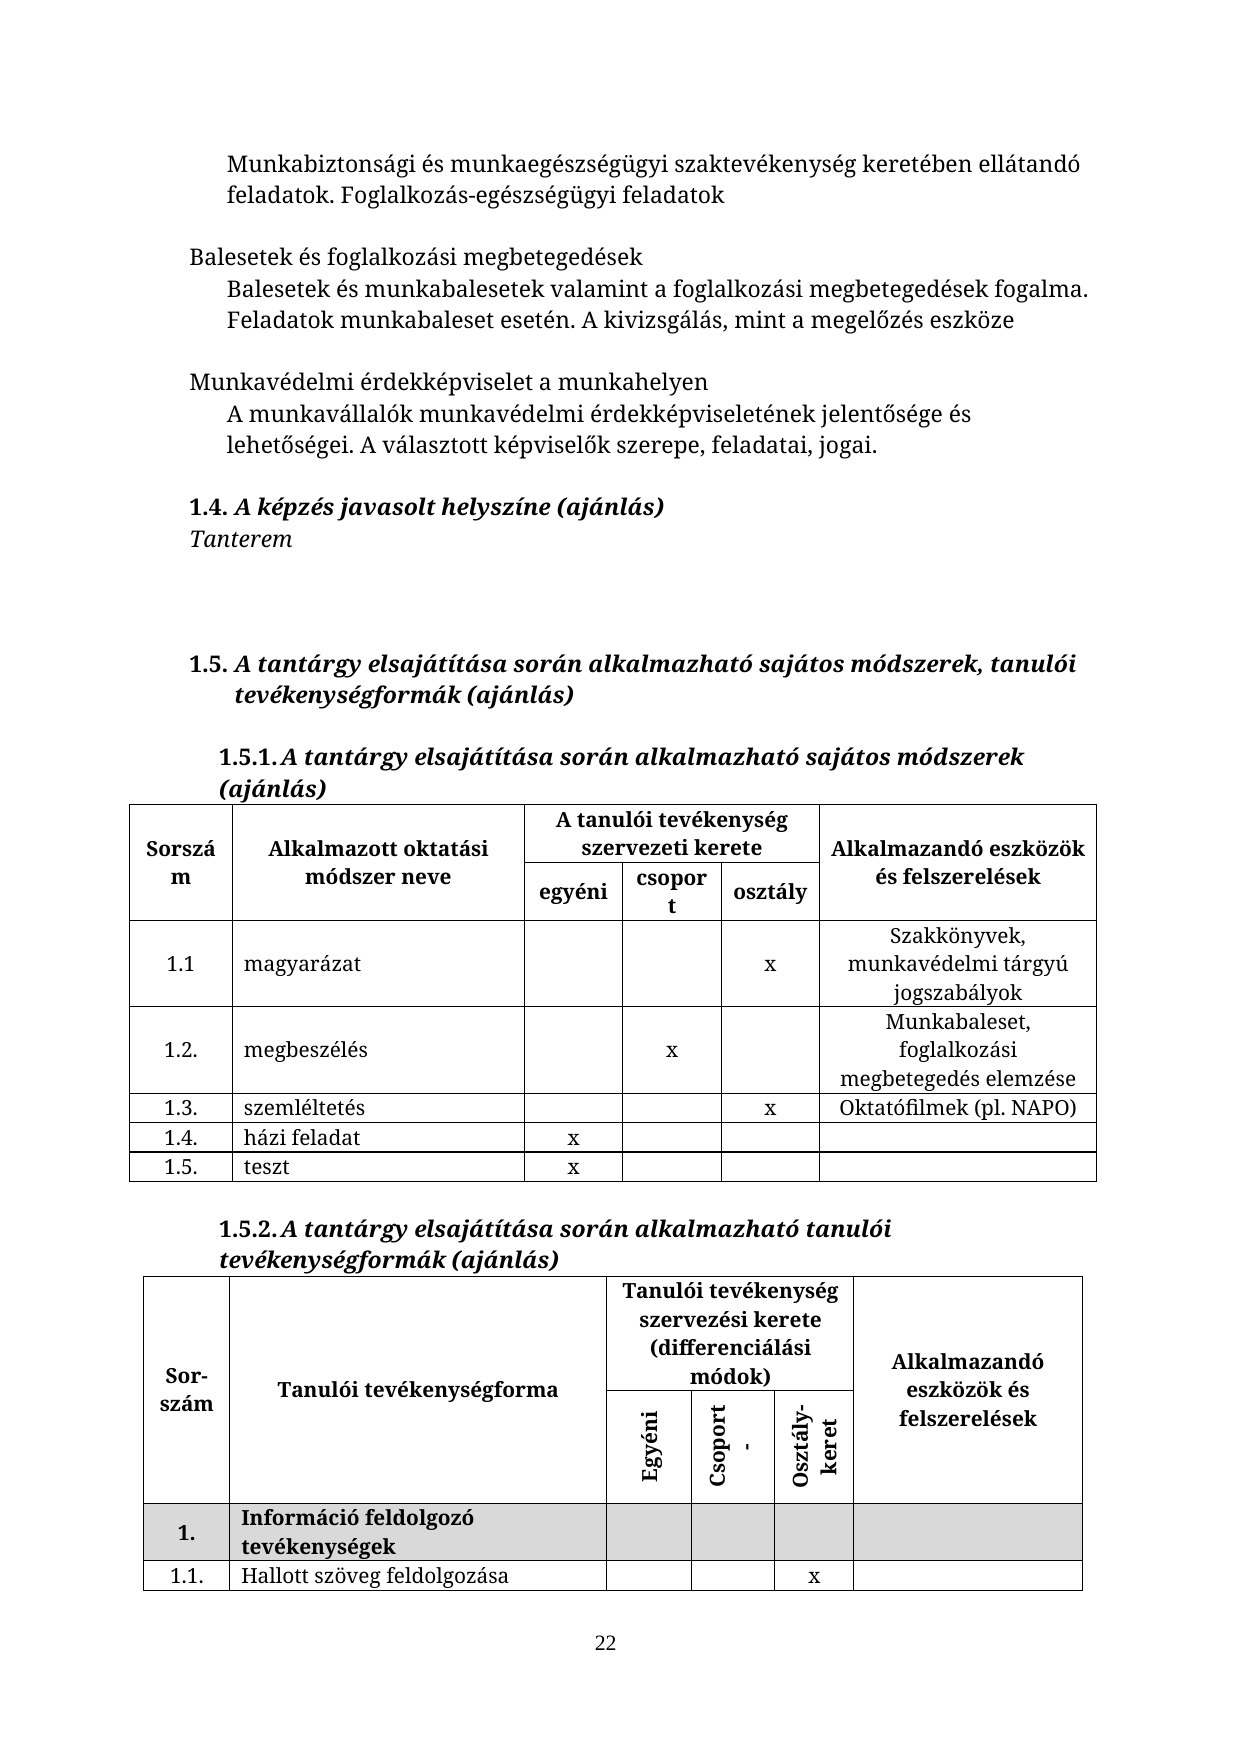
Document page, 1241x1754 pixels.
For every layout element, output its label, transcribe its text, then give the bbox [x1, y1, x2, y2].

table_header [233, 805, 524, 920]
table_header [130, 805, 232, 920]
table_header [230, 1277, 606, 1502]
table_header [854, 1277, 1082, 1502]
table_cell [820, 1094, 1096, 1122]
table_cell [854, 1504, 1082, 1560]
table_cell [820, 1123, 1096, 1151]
text 1.5.2. A tantárgy elsajátítása során alkalmazható tanulói tevékenységformák (ajánlás) [219, 1213, 1093, 1276]
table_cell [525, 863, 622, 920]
list A képzés javasolt helyszíne (ajánlás) [189, 491, 1093, 523]
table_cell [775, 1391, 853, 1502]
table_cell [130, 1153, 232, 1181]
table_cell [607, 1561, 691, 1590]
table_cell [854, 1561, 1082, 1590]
text 1.5.1. A tantárgy elsajátítása során alkalmazható sajátos módszerek (ajánlás) [219, 741, 1093, 804]
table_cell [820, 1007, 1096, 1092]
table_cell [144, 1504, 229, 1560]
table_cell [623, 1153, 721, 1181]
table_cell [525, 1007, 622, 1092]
text Balesetek és munkabalesetek valamint a foglalkozási megbetegedések fogalma. Feladatok munkabaleset esetén. A kivizsgálás, mint a megelőzés eszköze [189, 273, 1093, 335]
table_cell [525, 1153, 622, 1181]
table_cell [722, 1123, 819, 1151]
text A munkavállalók munkavédelmi érdekképviseletének jelentősége és lehetőségei. A választott képviselők szerepe, feladatai, jogai. [189, 398, 1093, 460]
text Munkabiztonsági és munkaegészségügyi szaktevékenység keretében ellátandó feladatok. Foglalkozás-egészségügyi feladatok [189, 148, 1093, 210]
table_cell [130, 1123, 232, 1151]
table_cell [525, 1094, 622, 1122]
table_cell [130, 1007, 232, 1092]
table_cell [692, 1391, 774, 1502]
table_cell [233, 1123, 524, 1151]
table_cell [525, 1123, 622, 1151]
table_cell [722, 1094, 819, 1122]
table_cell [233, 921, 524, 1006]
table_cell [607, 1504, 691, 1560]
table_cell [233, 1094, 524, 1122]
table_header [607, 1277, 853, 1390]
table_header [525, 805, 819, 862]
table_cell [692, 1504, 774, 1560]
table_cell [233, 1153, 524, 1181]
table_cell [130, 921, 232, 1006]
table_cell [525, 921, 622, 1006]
text Tanterem [133, 523, 1093, 554]
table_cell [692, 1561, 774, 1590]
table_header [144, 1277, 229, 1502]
text Balesetek és foglalkozási megbetegedések [189, 241, 1093, 273]
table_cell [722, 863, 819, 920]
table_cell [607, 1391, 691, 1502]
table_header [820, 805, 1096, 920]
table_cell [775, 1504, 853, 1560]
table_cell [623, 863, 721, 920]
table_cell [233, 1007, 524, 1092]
text Munkavédelmi érdekképviselet a munkahelyen [189, 366, 1093, 398]
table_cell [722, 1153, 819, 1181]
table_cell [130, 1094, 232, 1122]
list A tantárgy elsajátítása során alkalmazható sajátos módszerek, tanulói tevékenységformák (ajánlás) [189, 648, 1093, 710]
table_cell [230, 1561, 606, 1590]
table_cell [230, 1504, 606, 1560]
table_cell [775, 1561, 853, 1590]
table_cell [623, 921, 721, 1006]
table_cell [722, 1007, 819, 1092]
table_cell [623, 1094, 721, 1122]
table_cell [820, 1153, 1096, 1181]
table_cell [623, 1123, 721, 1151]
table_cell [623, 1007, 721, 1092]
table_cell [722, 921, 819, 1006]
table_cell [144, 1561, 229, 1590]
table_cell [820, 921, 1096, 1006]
